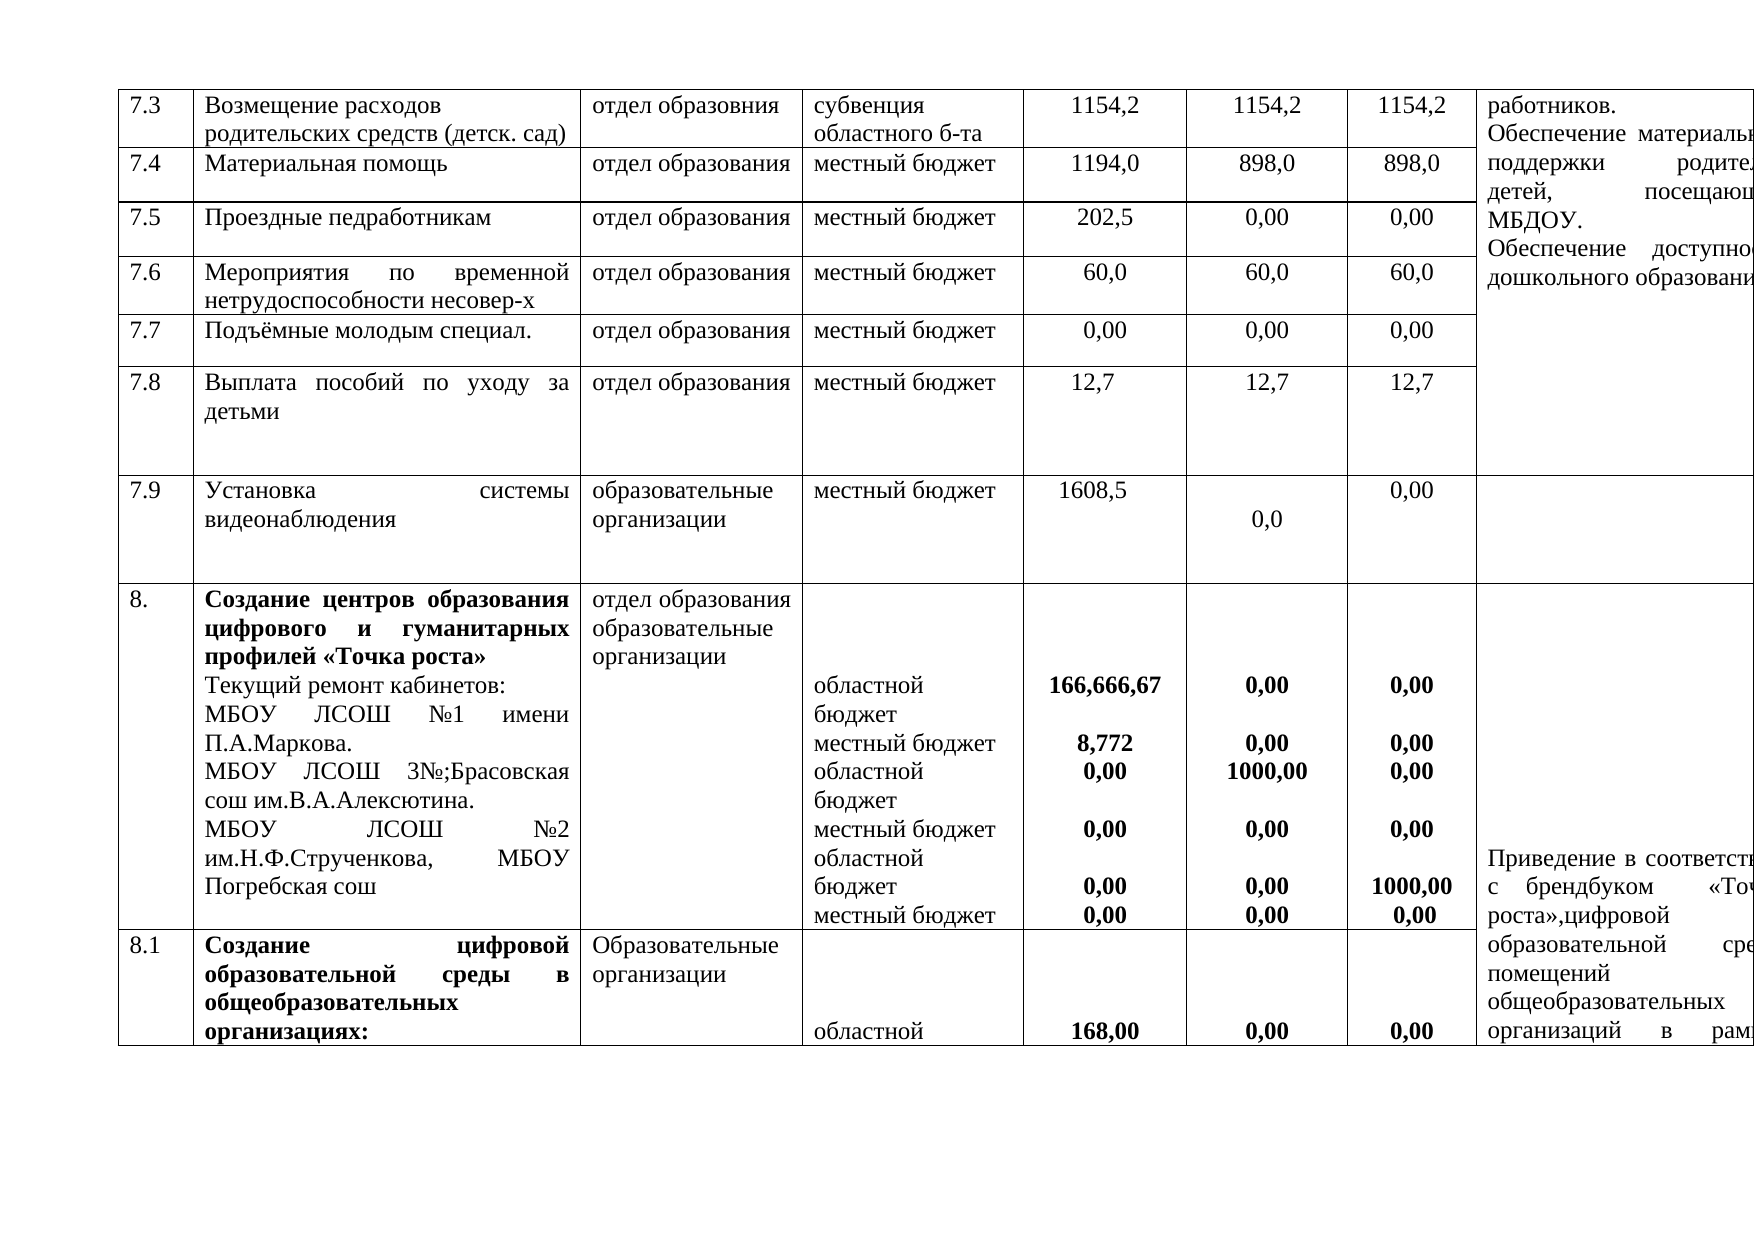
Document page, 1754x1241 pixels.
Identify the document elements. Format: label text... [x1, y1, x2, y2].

table_cell Приведение в соответствии с брендбуком «Точки роста»,цифровой образовательной среды помещений общеобразовательных организаций в рамках государственной программы «Развитие образования и науки Брянской области [1477, 584, 1753, 1045]
table_cell образовательные организации [581, 476, 802, 583]
table_cell местный бюджет [803, 476, 1023, 583]
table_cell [581, 930, 802, 1045]
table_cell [803, 930, 1023, 1045]
table_cell 0,00 [1348, 315, 1476, 366]
table_cell отдел образовния [581, 90, 802, 147]
table_cell 8. [119, 584, 193, 929]
table_cell 8.1 [119, 930, 193, 1045]
table_cell Мероприятия по временной нетрудоспособности несовер-х [194, 257, 580, 314]
table_cell отдел образования образовательные организации [581, 584, 802, 929]
table_cell 60,0 [1348, 257, 1476, 314]
table_cell 0,0 [1187, 476, 1347, 583]
table_cell местный бюджет [803, 257, 1023, 314]
table_cell отдел образования [581, 148, 802, 201]
table_cell отдел образования [581, 367, 802, 474]
table_cell 60,0 [1024, 257, 1186, 314]
table_cell 7.8 [119, 367, 193, 474]
table_cell 1194,0 [1024, 148, 1186, 201]
table_cell 12,7 [1024, 367, 1186, 474]
table_cell 12,7 [1187, 367, 1347, 474]
table_cell 898,0 [1187, 148, 1347, 201]
table_cell местный бюджет [803, 367, 1023, 474]
table_cell Установка системы видеонаблюдения [194, 476, 580, 583]
table_cell Материальная помощь [194, 148, 580, 201]
table_cell 12,7 [1348, 367, 1476, 474]
table_cell областной бюджет местный бюджет областной бюджет местный бюджет областной бюджет местный бюджет [803, 584, 1023, 929]
table_cell 898,0 [1348, 148, 1476, 201]
table_cell местный бюджет [803, 315, 1023, 366]
table_cell 0,00 [1348, 203, 1476, 256]
table_cell 60,0 [1187, 257, 1347, 314]
table_cell 0,00 [1187, 315, 1347, 366]
table_cell местный бюджет [803, 148, 1023, 201]
table_cell 1154,2 [1024, 90, 1186, 147]
table_cell местный бюджет [803, 203, 1023, 256]
table_cell 0,00 [1187, 203, 1347, 256]
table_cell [1024, 930, 1186, 1045]
table_cell отдел образования [581, 257, 802, 314]
table_cell отдел образования [581, 315, 802, 366]
table_cell 7.7 [119, 315, 193, 366]
table_cell 1154,2 [1348, 90, 1476, 147]
table_cell 7.3 [119, 90, 193, 147]
table_cell Создание центров образования цифрового и гуманитарных профилей «Точка роста» Текущий ремонт кабинетов: МБОУ ЛСОШ №1 имени П.А.Маркова. МБОУ ЛСОШ 3№;Брасовская сош им.В.А.Алексютина. МБОУ ЛСОШ №2 им.Н.Ф.Струченкова, МБОУ Погребская сош [194, 584, 580, 929]
table_cell 7.4 [119, 148, 193, 201]
table_cell Выплата пособий по уходу за детьми [194, 367, 580, 474]
table_cell 0,00 [1348, 476, 1476, 583]
table_cell 166,666,67 8,772 0,00 0,00 0,00 0,00 [1024, 584, 1186, 929]
table_cell 1608,5 [1024, 476, 1186, 583]
table_cell 0,00 [1024, 315, 1186, 366]
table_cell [194, 930, 580, 1045]
table_cell 0,00 0,00 0,00 0,00 1000,00 0,00 [1348, 584, 1476, 929]
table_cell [1187, 930, 1347, 1045]
table_cell 7.6 [119, 257, 193, 314]
table_cell субвенция областного б-та [803, 90, 1023, 147]
table_cell Проездные педработникам [194, 203, 580, 256]
table_cell [1477, 476, 1753, 583]
table_cell Возмещение расходов родительских средств (детск. сад) [194, 90, 580, 147]
table_cell 0,00 0,00 1000,00 0,00 0,00 0,00 [1187, 584, 1347, 929]
table_cell Подъёмные молодым специал. [194, 315, 580, 366]
table_cell 202,5 [1024, 203, 1186, 256]
table_cell 7.5 [119, 203, 193, 256]
table_cell 1154,2 [1187, 90, 1347, 147]
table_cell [1348, 930, 1476, 1045]
table_cell отдел образования [581, 203, 802, 256]
table_cell 7.9 [119, 476, 193, 583]
